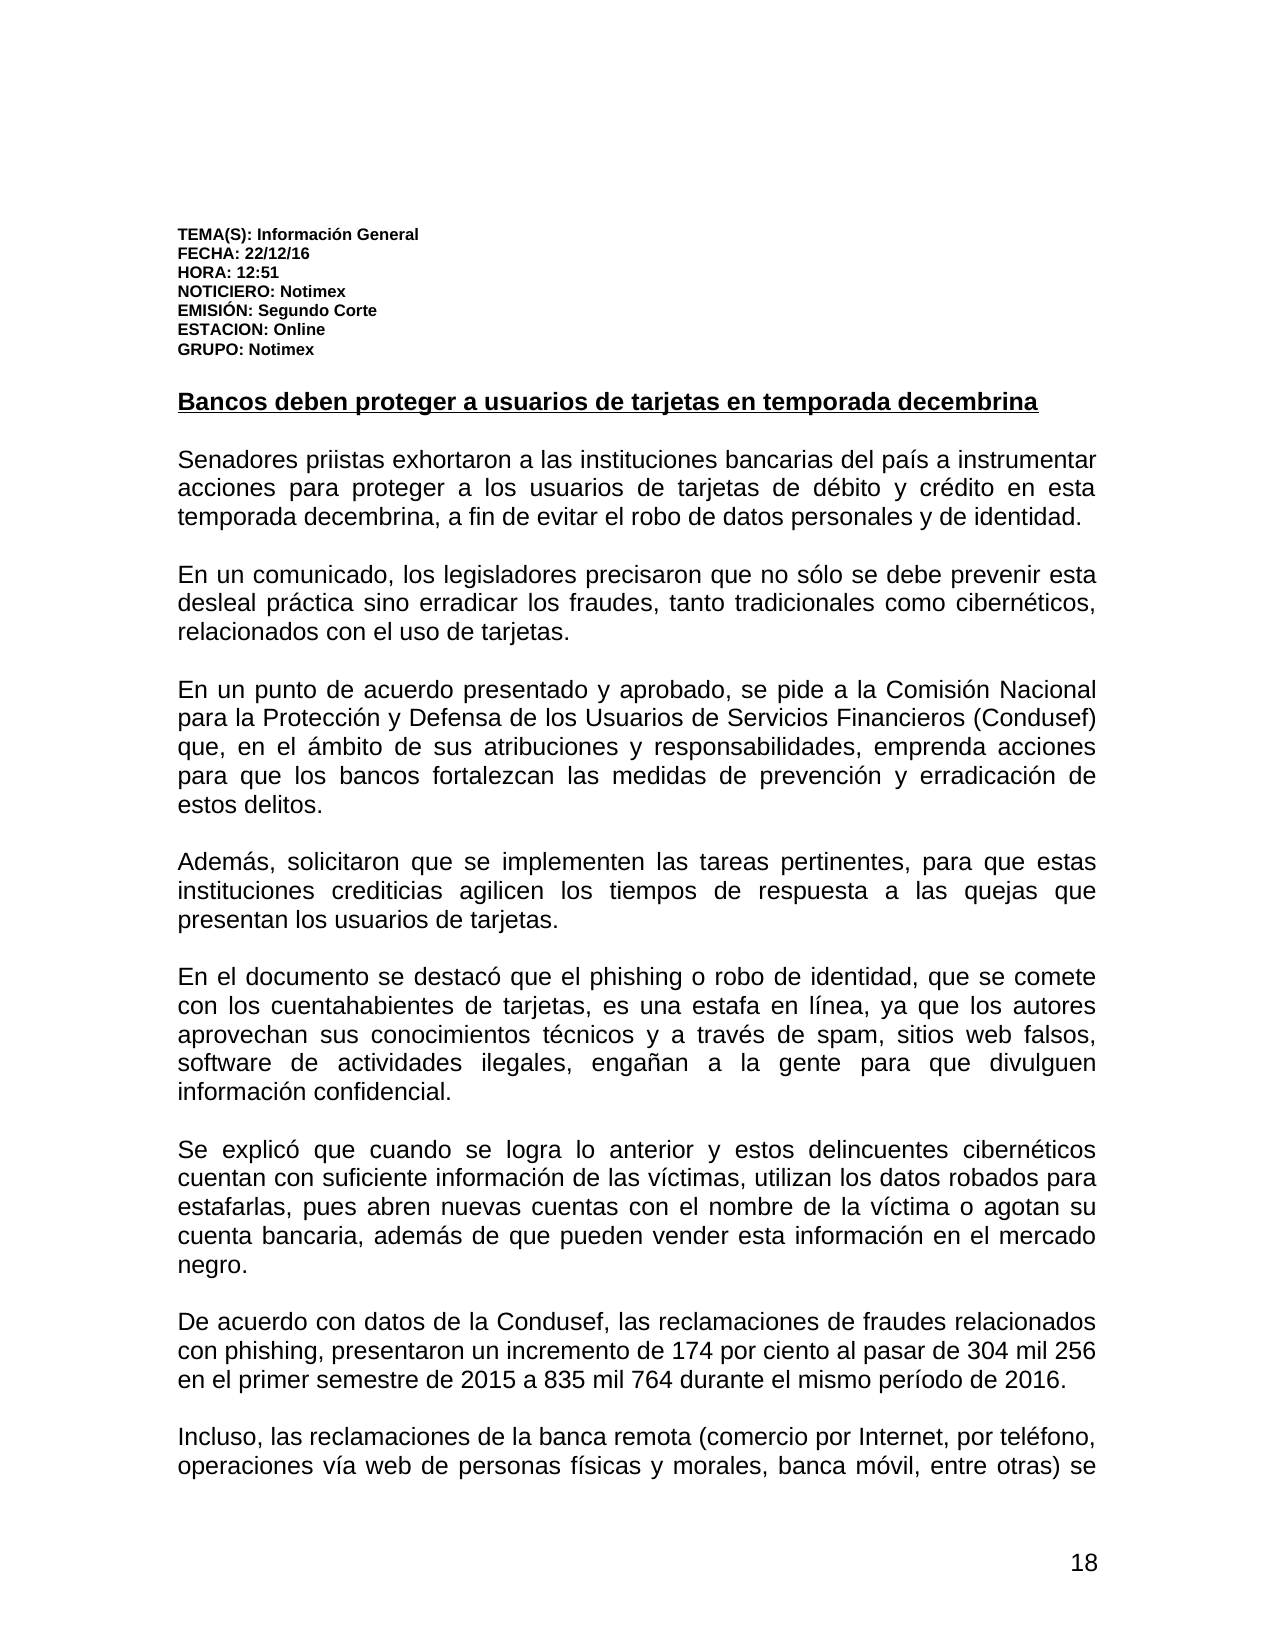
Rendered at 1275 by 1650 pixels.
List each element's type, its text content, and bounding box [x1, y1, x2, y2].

text EMISIÓN: Segundo Corte [177, 301, 1098, 320]
text En el documento se destacó que el phishing o robo de identidad, que se comete con los cuentahabientes de tarjetas, es una estafa en línea, ya que los autores aprovechan sus conocimientos técnicos y a través de spam, sitios web falsos, software de actividades ilegales, engañan a la gente para que divulguen información confidencial. [177, 962, 1098, 1106]
text Senadores priistas exhortaron a las instituciones bancarias del país a instrumentar acciones para proteger a los usuarios de tarjetas de débito y crédito en esta temporada decembrina, a fin de evitar el robo de datos personales y de identidad. [177, 445, 1098, 531]
text De acuerdo con datos de la Condusef, las reclamaciones de fraudes relacionados con phishing, presentaron un incremento de 174 por ciento al pasar de 304 mil 256 en el primer semestre de 2015 a 835 mil 764 durante el mismo período de 2016. [177, 1307, 1098, 1393]
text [177, 1422, 1098, 1480]
text FECHA: 22/12/16 [177, 243, 1098, 263]
text NOTICIERO: Notimex [177, 282, 1098, 301]
text TEMA(S): Información General [177, 224, 1098, 243]
text HORA: 12:51 [177, 263, 1098, 282]
text Además, solicitaron que se implementen las tareas pertinentes, para que estas instituciones crediticias agilicen los tiempos de respuesta a las quejas que presentan los usuarios de tarjetas. [177, 847, 1098, 933]
text GRUPO: Notimex [177, 339, 1098, 358]
text En un comunicado, los legisladores precisaron que no sólo se debe prevenir esta desleal práctica sino erradicar los fraudes, tanto tradicionales como cibernéticos, relacionados con el uso de tarjetas. [177, 560, 1098, 646]
text Se explicó que cuando se logra lo anterior y estos delincuentes cibernéticos cuentan con suficiente información de las víctimas, utilizan los datos robados para estafarlas, pues abren nuevas cuentas con el nombre de la víctima o agotan su cuenta bancaria, además de que pueden vender esta información en el mercado negro. [177, 1135, 1098, 1278]
text Bancos deben proteger a usuarios de tarjetas en temporada decembrina [177, 387, 1098, 416]
text ESTACION: Online [177, 320, 1098, 339]
text En un punto de acuerdo presentado y aprobado, se pide a la Comisión Nacional para la Protección y Defensa de los Usuarios de Servicios Financieros (Condusef) que, en el ámbito de sus atribuciones y responsabilidades, emprenda acciones para que los bancos fortalezcan las medidas de prevención y erradicación de estos delitos. [177, 675, 1098, 818]
